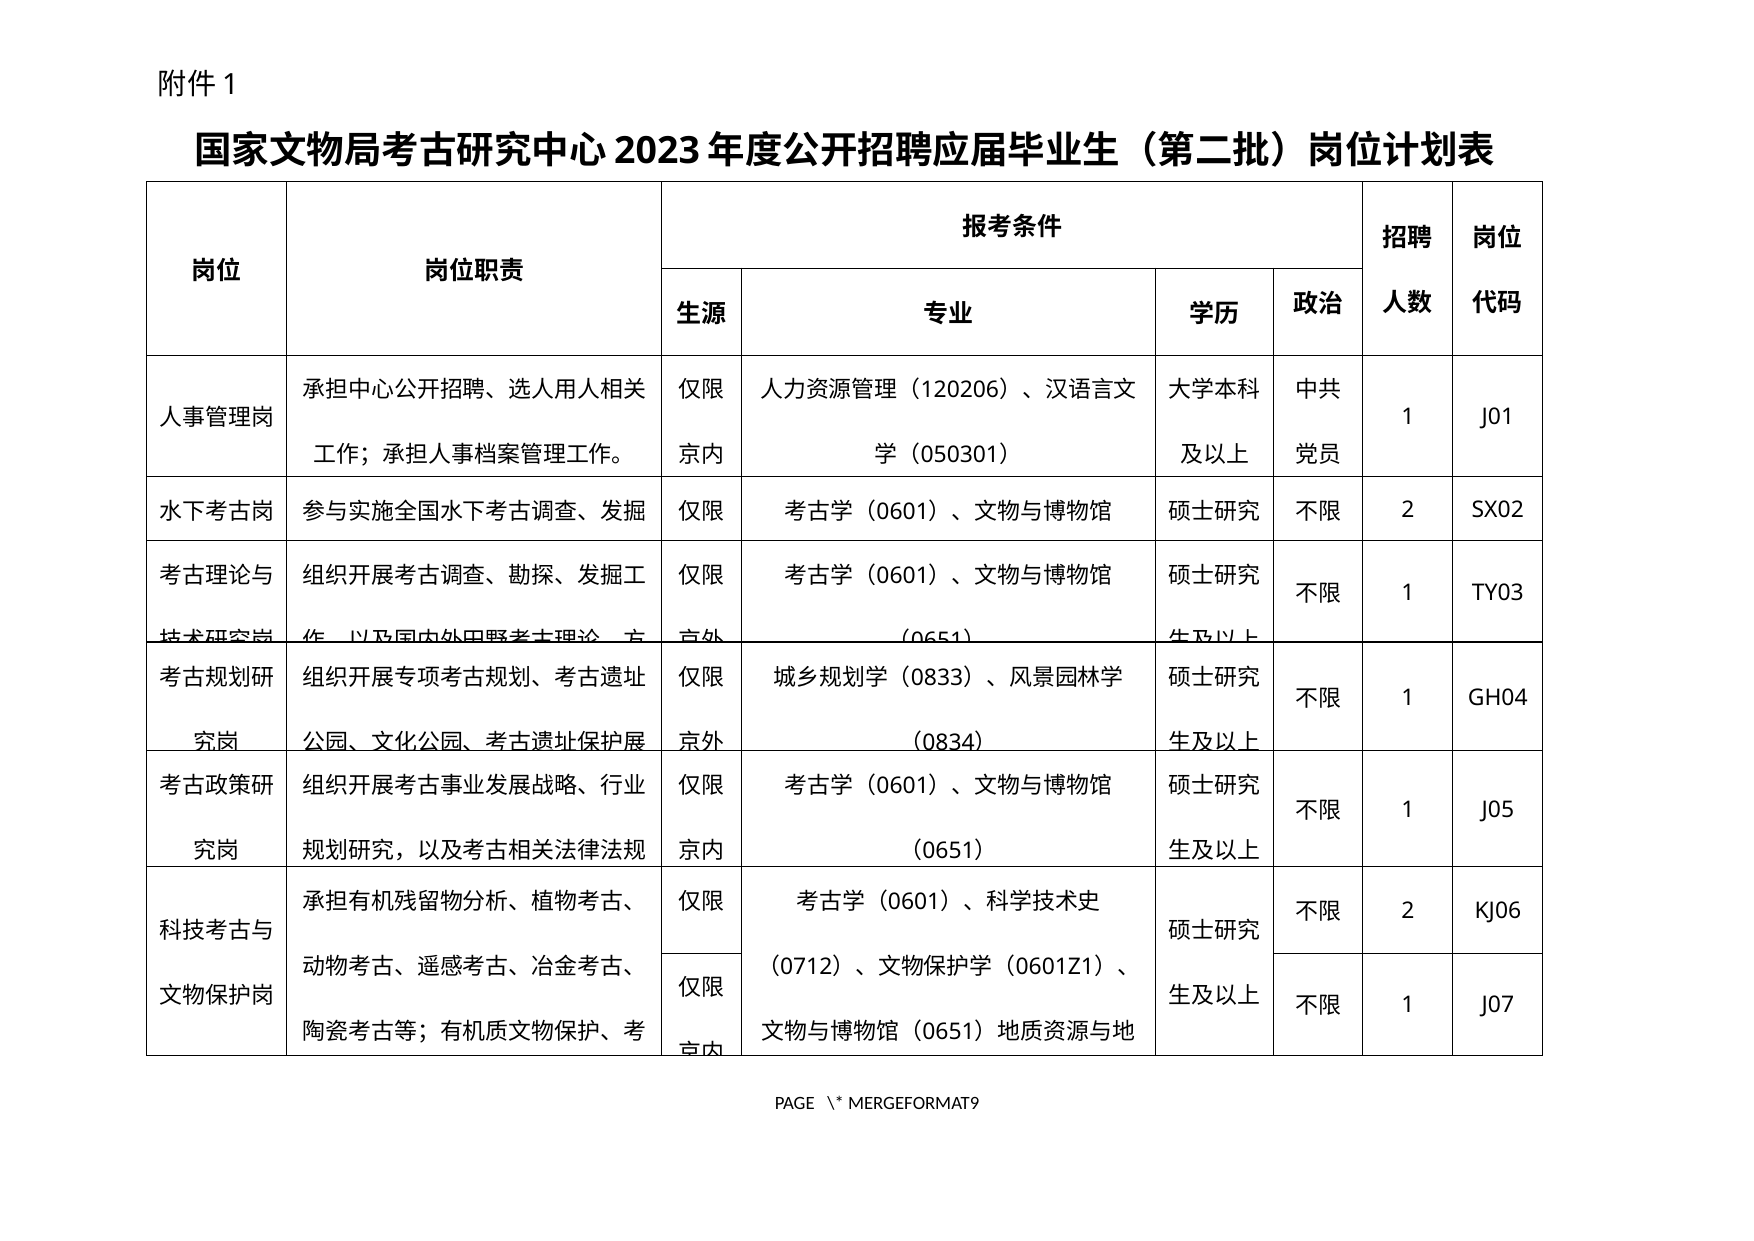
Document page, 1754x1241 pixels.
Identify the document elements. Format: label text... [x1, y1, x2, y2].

table_cell 1 [1363, 356, 1452, 476]
table_cell 中共党员 [1274, 356, 1362, 476]
table_cell 大学本科及以上 [1156, 356, 1273, 476]
table_cell 不限 [1274, 751, 1362, 866]
table_cell J07 [1453, 954, 1542, 1054]
table_cell 不限 [1274, 541, 1362, 641]
table_cell 专业 [742, 269, 1155, 354]
table_cell 考古学（0601）、文物与博物馆（0651） [742, 477, 1155, 540]
table_cell 岗位职责 [287, 182, 661, 354]
table_cell 仅限京内 [662, 954, 741, 1054]
table_cell 岗位 [147, 182, 286, 354]
table_cell 政治面貌 [1274, 269, 1362, 354]
table_cell KJ06 [1453, 867, 1542, 952]
table_cell 仅限京外 [662, 541, 741, 641]
table_cell 仅限京外 [662, 867, 741, 952]
table_cell 不限 [1274, 643, 1362, 750]
table_cell 考古学（0601）、文物与博物馆（0651）、 [742, 541, 1155, 641]
table_cell 不限 [1274, 954, 1362, 1054]
table_cell TY03 [1453, 541, 1542, 641]
table_cell 仅限京外 [662, 643, 741, 750]
table_cell 岗位代码 [1453, 182, 1542, 354]
table_cell 人力资源管理（120206）、汉语言文学（050301） [742, 356, 1155, 476]
table_cell 2 [1363, 477, 1452, 540]
table_cell J01 [1453, 356, 1542, 476]
table_cell 1 [1363, 541, 1452, 641]
table_cell SX02 [1453, 477, 1542, 540]
table_cell 组织开展考古事业发展战略、行业规划研究，以及考古相关法律法规和政策研究。 [287, 751, 661, 866]
table_cell 科技考古与文物保护岗 [147, 867, 286, 1054]
table_cell 组织开展专项考古规划、考古遗址公园、文化公园、考古遗址保护展示利用规划及方案编制等工作。 [287, 643, 661, 750]
table_cell 不限 [1274, 867, 1362, 952]
table_cell J05 [1453, 751, 1542, 866]
table_cell 学历 [1156, 269, 1273, 354]
table_cell 硕士研究生及以上 [1156, 541, 1273, 641]
table_cell GH04 [1453, 643, 1542, 750]
table_cell 1 [1363, 643, 1452, 750]
table_cell 硕士研究生及以上 [1156, 867, 1273, 1054]
table_cell 承担中心公开招聘、选人用人相关工作；承担人事档案管理工作。 [287, 356, 661, 476]
table_cell 1 [1363, 751, 1452, 866]
table_cell 承担有机残留物分析、植物考古、动物考古、遥感考古、冶金考古、陶瓷考古等；有机质文物保护、考古现场保护、实验室考古、预防性保护等工作。 [287, 867, 661, 1054]
table_cell 1 [1363, 954, 1452, 1054]
table_cell 2 [1363, 867, 1452, 952]
table_cell 硕士研究生及以上 [1156, 643, 1273, 750]
table_cell 报考条件 [662, 182, 1362, 268]
table_cell 招聘 人数 [1363, 182, 1452, 354]
table_cell 仅限京内 [662, 751, 741, 866]
table_cell 仅限京内 [662, 356, 741, 476]
table_cell 不限 [1274, 477, 1362, 540]
table_cell 考古学（0601）、文物与博物馆（0651） [742, 751, 1155, 866]
table_cell 考古学（0601）、科学技术史（0712）、文物保护学（0601Z1）、文物与博物馆（0651）地质资源与地质工程（0818） [742, 867, 1155, 1054]
table_cell 考古规划研究岗 [147, 643, 286, 750]
table_cell 考古理论与技术研究岗 [147, 541, 286, 641]
table_cell 城乡规划学（0833）、风景园林学（0834） [742, 643, 1155, 750]
table_cell 生源 [662, 269, 741, 354]
table_cell 参与实施全国水下考古调查、发掘工作。 [287, 477, 661, 540]
table_header 附件1 国家文物局考古研究中心2023年度公开招聘应届毕业生（第二批）岗位计划表 [146, 48, 1542, 181]
table_cell 水下考古岗 [147, 477, 286, 540]
table_cell 硕士研究生及以上 [1156, 751, 1273, 866]
table_cell 仅限京外 [662, 477, 741, 540]
table_cell 硕士研究生及以上 [1156, 477, 1273, 540]
table_cell 人事管理岗 [147, 356, 286, 476]
table_cell 组织开展考古调查、勘探、发掘工作，以及国内外田野考古理论、方法与技术研究。 [287, 541, 661, 641]
table_cell 考古政策研究岗 [147, 751, 286, 866]
